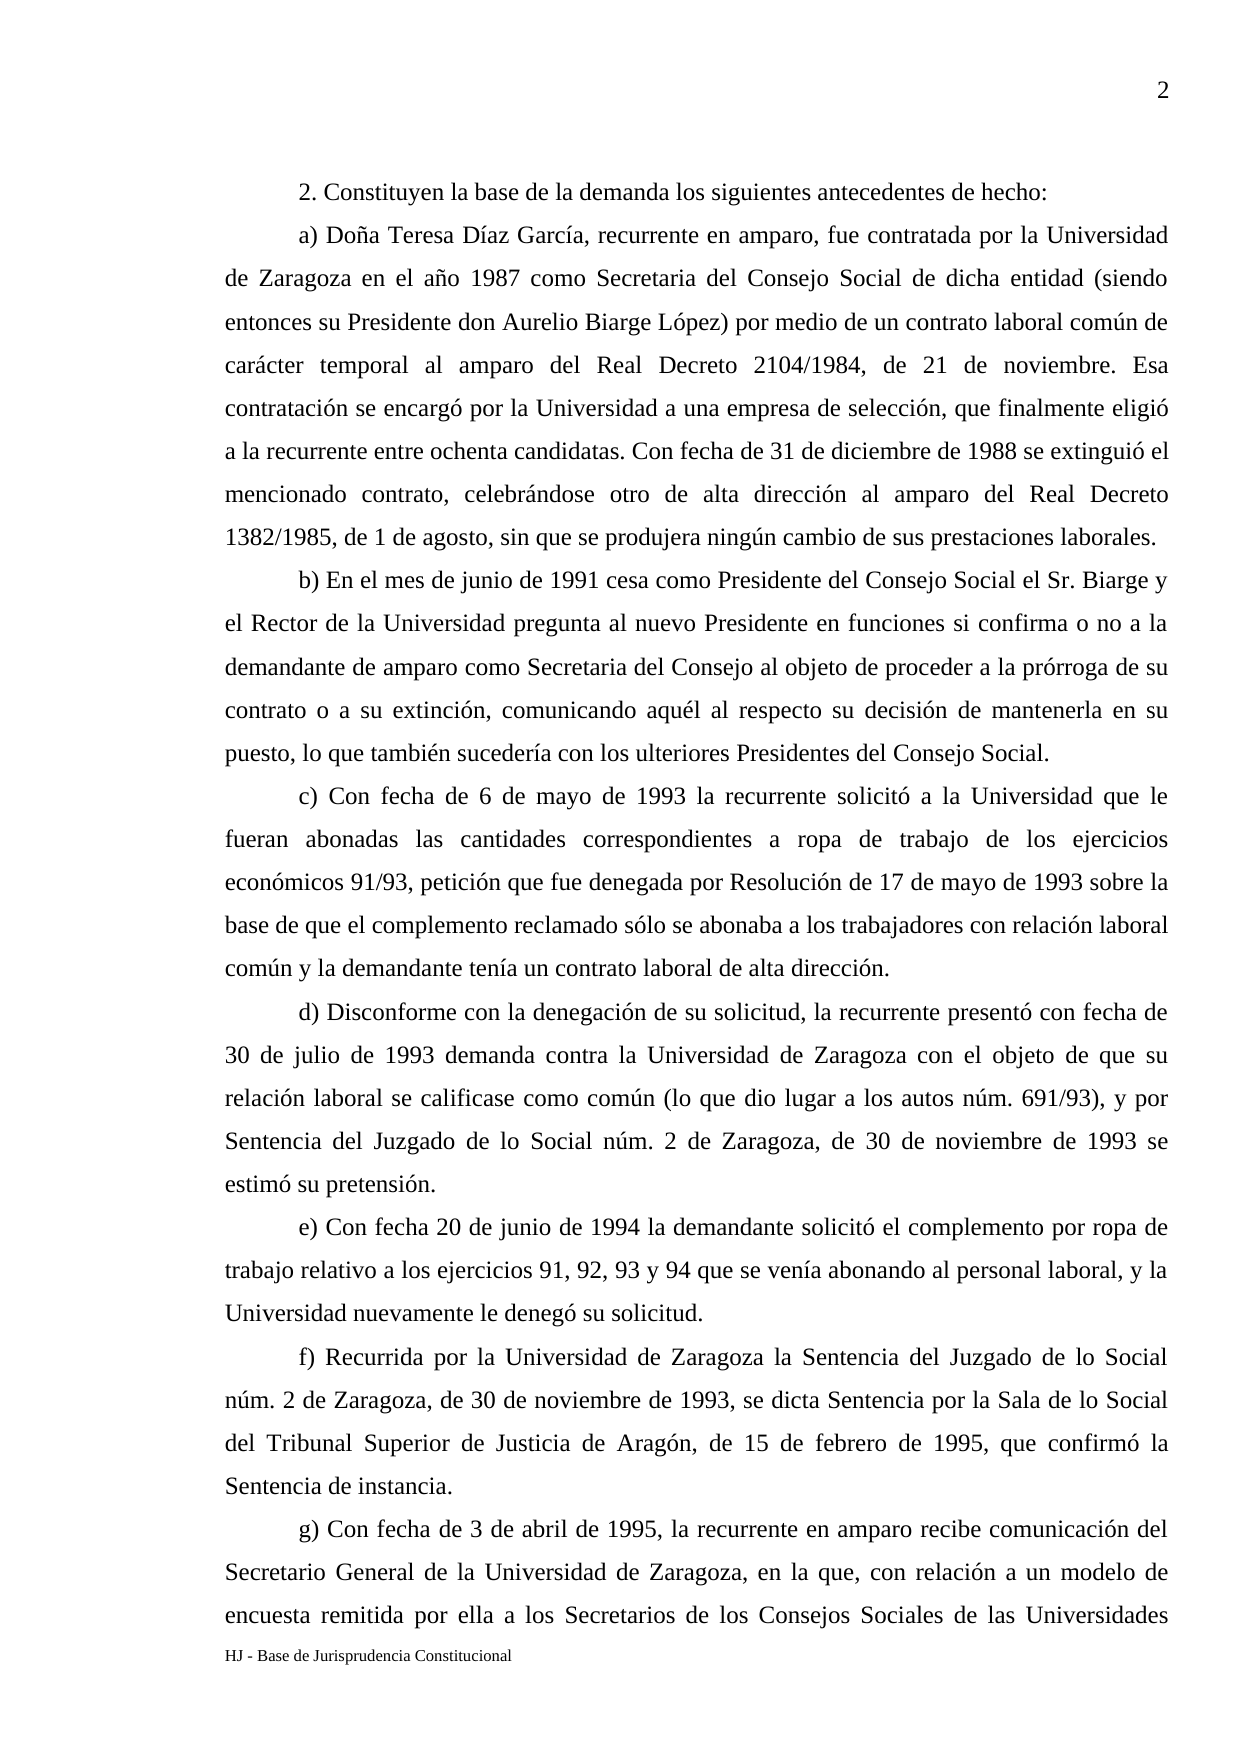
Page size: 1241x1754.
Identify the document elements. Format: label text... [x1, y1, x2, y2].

text e) Con fecha 20 de junio de 1994 la demandante solicitó el complemento por ropa de trabajo relativo a los ejercicios 91, 92, 93 y 94 que se venía abonando al personal laboral, y la Universidad nuevamente le denegó su solicitud. [224, 1212, 1169, 1327]
text 2. Constituyen la base de la demanda los siguientes antecedentes de hecho: [224, 177, 1169, 206]
text c) Con fecha de 6 de mayo de 1993 la recurrente solicitó a la Universidad que le fueran abonadas las cantidades correspondientes a ropa de trabajo de los ejercicios económicos 91/93, petición que fue denegada por Resolución de 17 de mayo de 1993 sobre la base de que el complemento reclamado sólo se abonaba a los trabajadores con relación laboral común y la demandante tenía un contrato laboral de alta dirección. [224, 781, 1169, 982]
text d) Disconforme con la denegación de su solicitud, la recurrente presentó con fecha de 30 de julio de 1993 demanda contra la Universidad de Zaragoza con el objeto de que su relación laboral se calificase como común (lo que dio lugar a los autos núm. 691/93), y por Sentencia del Juzgado de lo Social núm. 2 de Zaragoza, de 30 de noviembre de 1993 se estimó su pretensión. [224, 997, 1169, 1198]
text f) Recurrida por la Universidad de Zaragoza la Sentencia del Juzgado de lo Social núm. 2 de Zaragoza, de 30 de noviembre de 1993, se dicta Sentencia por la Sala de lo Social del Tribunal Superior de Justicia de Aragón, de 15 de febrero de 1995, que confirmó la Sentencia de instancia. [224, 1342, 1169, 1500]
text a) Doña Teresa Díaz García, recurrente en amparo, fue contratada por la Universidad de Zaragoza en el año 1987 como Secretaria del Consejo Social de dicha entidad (siendo entonces su Presidente don Aurelio Biarge López) por medio de un contrato laboral común de carácter temporal al amparo del Real Decreto 2104/1984, de 21 de noviembre. Esa contratación se encargó por la Universidad a una empresa de selección, que finalmente eligió a la recurrente entre ochenta candidatas. Con fecha de 31 de diciembre de 1988 se extinguió el mencionado contrato, celebrándose otro de alta dirección al amparo del Real Decreto 1382/1985, de 1 de agosto, sin que se produjera ningún cambio de sus prestaciones laborales. [224, 220, 1169, 551]
text b) En el mes de junio de 1991 cesa como Presidente del Consejo Social el Sr. Biarge y el Rector de la Universidad pregunta al nuevo Presidente en funciones si confirma o no a la demandante de amparo como Secretaria del Consejo al objeto de proceder a la prórroga de su contrato o a su extinción, comunicando aquél al respecto su decisión de mantenerla en su puesto, lo que también sucedería con los ulteriores Presidentes del Consejo Social. [224, 565, 1169, 767]
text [224, 1514, 1169, 1629]
